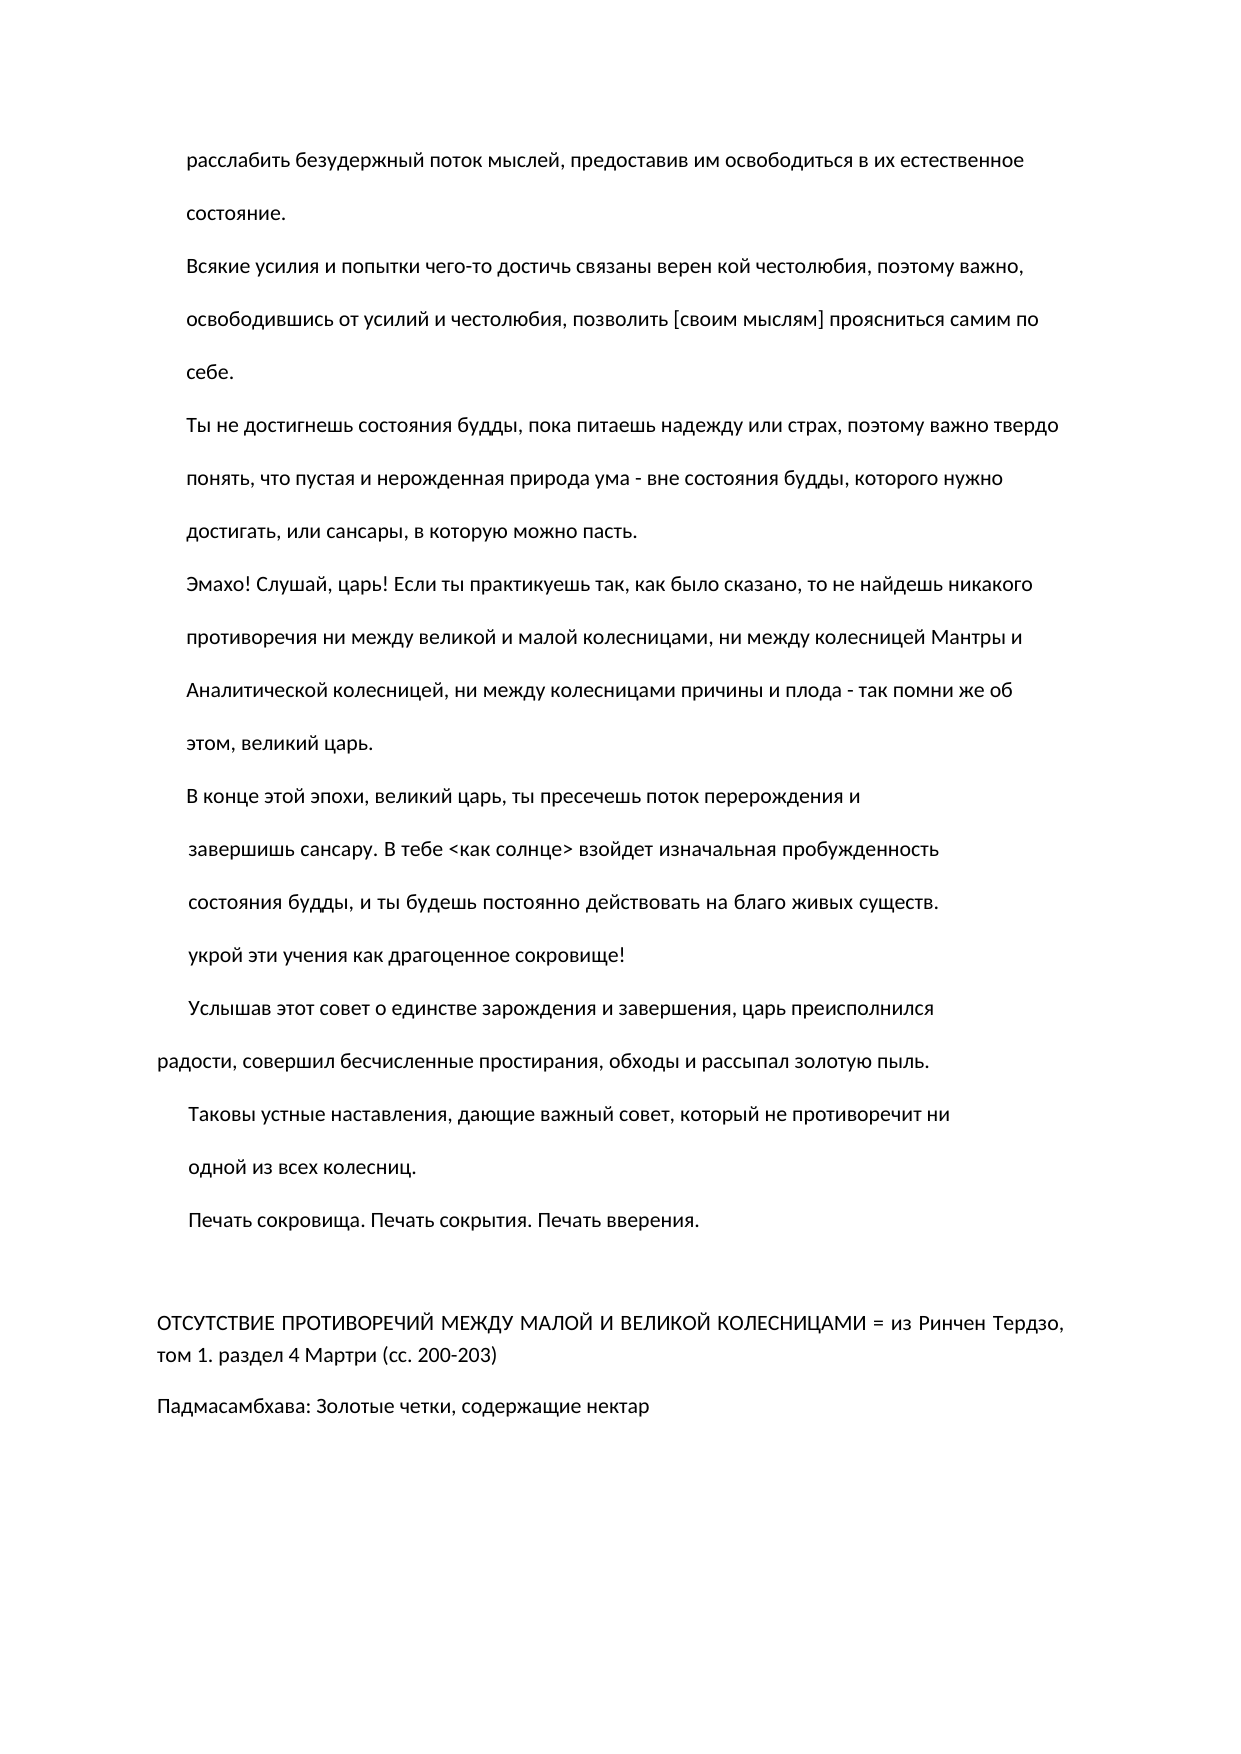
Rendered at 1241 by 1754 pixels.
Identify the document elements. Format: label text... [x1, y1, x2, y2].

text завершишь сансару. В тебе <как солнце> взойдет изначальная пробужденность состояния будды, и ты будешь постоянно действовать на благо живых существ. укрой эти учения как драгоценное сокровище! [188, 814, 940, 973]
text Ты не достигнешь состояния будды, пока питаешь надежду или страх, поэтому важно твердо понять, что пустая и нерожденная природа ума - вне состояния будды, которого нужно достигать, или сансары, в которую можно пасть. [186, 390, 1067, 549]
text Всякие усилия и попытки чего-то достичь связаны верен кой честолюбия, поэтому важно, освободившись от усилий и честолюбия, позволить [своим мыслям] проясниться самим по себе. [186, 231, 1067, 390]
text Печать сокровища. Печать сокрытия. Печать вверения. [188, 1185, 1088, 1238]
text Услышав этот совет о единстве зарождения и завершения, царь преисполнился радости, совершил бесчисленные простирания, обходы и рассыпал золотую пыль. [157, 973, 940, 1079]
text Эмахо! Слушай, царь! Если ты практикуешь так, как было сказано, то не найдешь никакого противоречия ни между великой и малой колесницами, ни между колесницей Мантры и Аналитической колесницей, ни между колесницами причины и плода - так помни же об этом, великий царь. [186, 549, 1067, 761]
text Таковы устные наставления, дающие важный совет, который не противоречит ни одной из всех колесниц. [188, 1079, 961, 1185]
text Падмасамбхава: Золотые четки, содержащие нектар [157, 1396, 1088, 1418]
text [186, 125, 1067, 231]
text В конце этой эпохи, великий царь, ты пресечешь поток перерождения и [186, 761, 1088, 814]
text ОТСУТСТВИЕ ПРОТИВОРЕЧИЙ МЕЖДУ МАЛОЙ И ВЕЛИКОЙ КОЛЕСНИЦАМИ = из Ринчен Тердзо, том 1. раздел 4 Мартри (сс. 200-203) [157, 1305, 1065, 1369]
